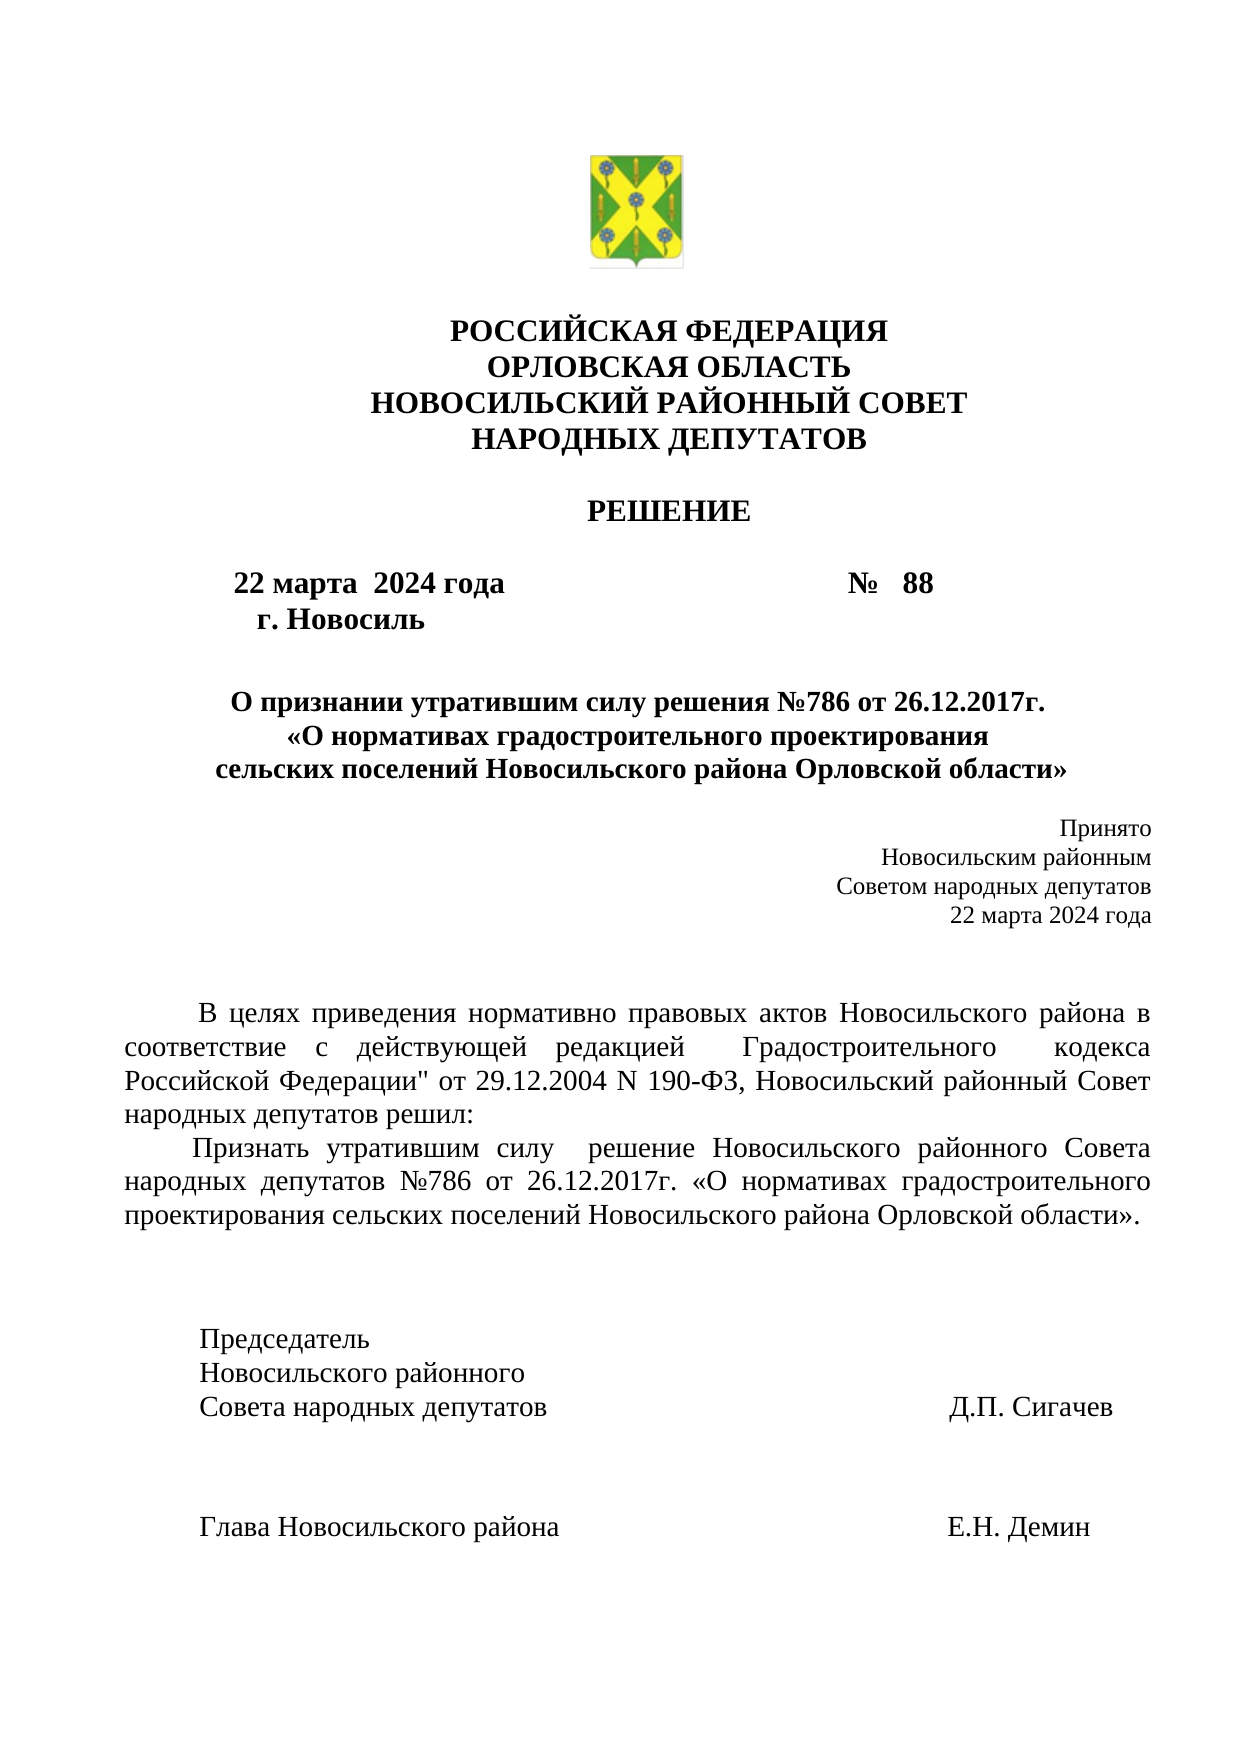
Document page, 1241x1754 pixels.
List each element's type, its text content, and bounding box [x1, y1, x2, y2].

text О признании утратившим силу решения №786 от 26.12.2017г. [124, 684, 1152, 718]
text Совета народных депутатов Д.П. Сигачев [124, 1389, 1152, 1422]
text сельских поселений Новосильского района Орловской области» [124, 751, 1152, 785]
text ОРЛОВСКАЯ ОБЛАСТЬ [124, 348, 1152, 384]
text НАРОДНЫХ ДЕПУТАТОВ [124, 420, 1152, 456]
text Признать утратившим силу решение Новосильского районного Совета народных депутатов №786 от 26.12.2017г. «О нормативах градостроительного проектирования сельских поселений Новосильского района Орловской области». [124, 1130, 1152, 1230]
text Новосильского районного [124, 1355, 1152, 1389]
text НОВОСИЛЬСКИЙ РАЙОННЫЙ СОВЕТ [124, 384, 1152, 420]
text Принято [124, 813, 1152, 842]
text 22 марта 2024 года [124, 900, 1152, 928]
text В целях приведения нормативно правовых актов Новосильского района в соответствие с действующей редакцией Градостроительного кодекса Российской Федерации" от 29.12.2004 N 190-ФЗ, Новосильский районный Совет народных депутатов решил: [124, 996, 1152, 1130]
text РОССИЙСКАЯ ФЕДЕРАЦИЯ [124, 313, 1152, 348]
text Новосильским районным [124, 842, 1152, 871]
picture [590, 155, 685, 270]
text г. Новосиль [124, 600, 1152, 636]
text «О нормативах градостроительного проектирования [124, 718, 1152, 751]
text РЕШЕНИЕ [124, 492, 1152, 528]
text Председатель [124, 1322, 1152, 1355]
text 22 марта 2024 года № 88 [124, 564, 1152, 600]
text Советом народных депутатов [124, 871, 1152, 900]
text Глава Новосильского района Е.Н. Демин [124, 1509, 1152, 1586]
